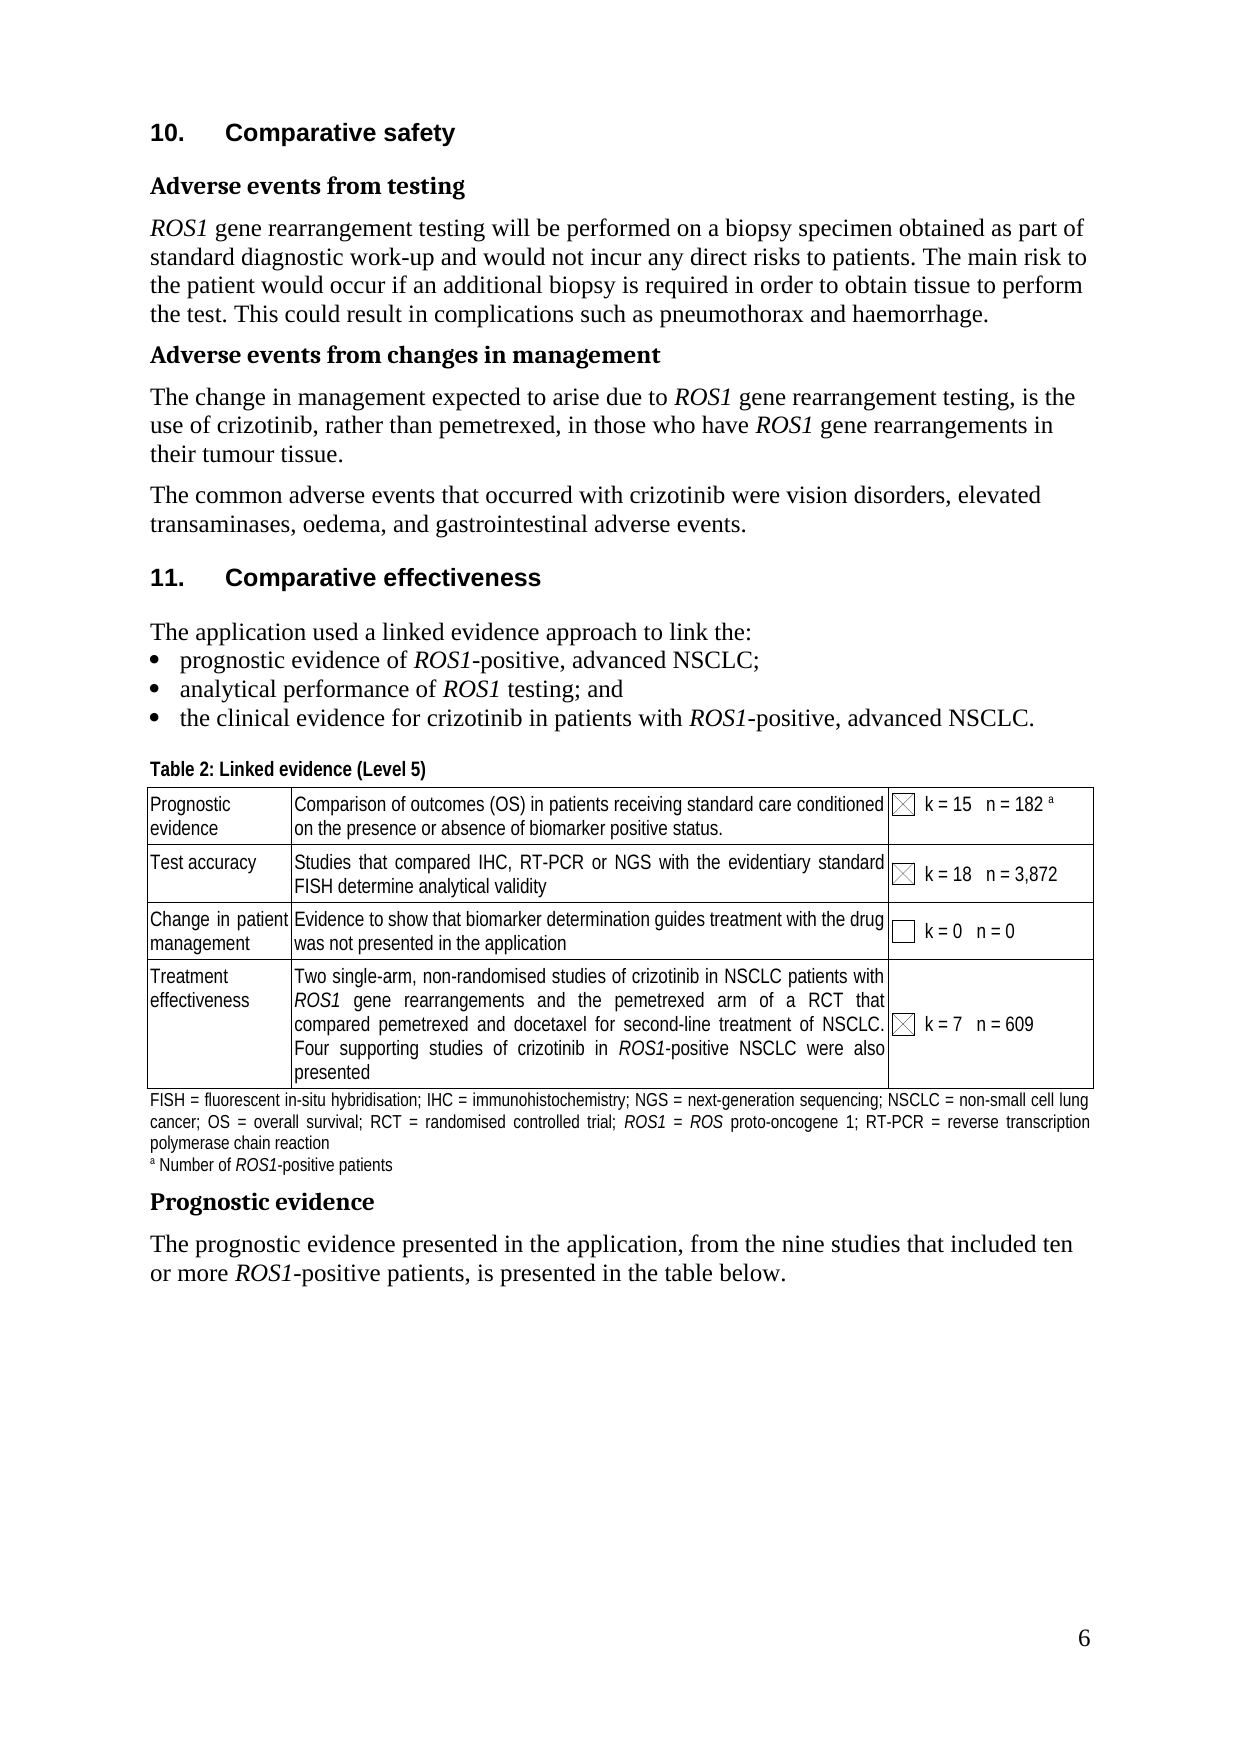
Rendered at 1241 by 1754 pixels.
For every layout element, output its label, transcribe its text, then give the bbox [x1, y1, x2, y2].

list prognostic evidence of ROS1-positive, advanced NSCLC; [150, 646, 1090, 674]
list the clinical evidence for crizotinib in patients with ROS1-positive, advanced NSCLC. [150, 703, 1090, 732]
table_cell Two single-arm, non-randomised studies of crizotinib in NSCLC patients with ROS1 gene rearrangements and the pemetrexed arm of a RCT that compared pemetrexed and docetaxel for second-line treatment of NSCLC. Four supporting studies of crizotinib in ROS1-positive NSCLC were also presented [292, 960, 888, 1088]
table_cell Treatment effectiveness [148, 960, 291, 1088]
subtitle Comparative effectiveness [150, 563, 1090, 592]
table_cell Evidence to show that biomarker determination guides treatment with the drug was not presented in the application [292, 903, 888, 959]
table_cell Change in patient management [148, 903, 291, 959]
subtitle Comparative safety [150, 118, 1090, 147]
text Adverse events from changes in management [150, 341, 1090, 369]
table_header k = 15 n = 182 a [889, 788, 1093, 844]
text The common adverse events that occurred with crizotinib were vision disorders, elevated transaminases, oedema, and gastrointestinal adverse events. [150, 481, 1090, 538]
table_cell Test accuracy [148, 845, 291, 902]
list analytical performance of ROS1 testing; and [150, 674, 1090, 703]
table_header Prognostic evidence [148, 788, 291, 844]
subtitle Prognostic evidence [150, 1188, 1090, 1217]
table_cell k = 0 n = 0 [889, 903, 1093, 959]
table_cell k = 7 n = 609 [889, 960, 1093, 1088]
table_cell Studies that compared IHC, RT-PCR or NGS with the evidentiary standard FISH determine analytical validity [292, 845, 888, 902]
subtitle Table 2: Linked evidence (Level 5) [150, 757, 1090, 781]
text ROS1 gene rearrangement testing will be performed on a biopsy specimen obtained as part of standard diagnostic work-up and would not incur any direct risks to patients. The main risk to the patient would occur if an additional biopsy is required in order to obtain tissue to perform the test. This could result in complications such as pneumothorax and haemorrhage. [150, 213, 1090, 328]
text FISH = fluorescent in-situ hybridisation; IHC = immunohistochemistry; NGS = next-generation sequencing; NSCLC = non-small cell lung cancer; OS = overall survival; RCT = randomised controlled trial; ROS1 = ROS proto-oncogene 1; RT-PCR = reverse transcription polymerase chain reaction [150, 1089, 1090, 1154]
text The change in management expected to arise due to ROS1 gene rearrangement testing, is the use of crizotinib, rather than pemetrexed, in those who have ROS1 gene rearrangements in their tumour tissue. [150, 382, 1090, 468]
table_cell k = 18 n = 3,872 [889, 845, 1093, 902]
text The application used a linked evidence approach to link the: [150, 617, 1090, 646]
text The prognostic evidence presented in the application, from the nine studies that included ten or more ROS1-positive patients, is presented in the table below. [150, 1229, 1090, 1287]
text a Number of ROS1-positive patients [150, 1154, 1090, 1175]
table_header Comparison of outcomes (OS) in patients receiving standard care conditioned on the presence or absence of biomarker positive status. [292, 788, 888, 844]
text Adverse events from testing [150, 172, 1090, 201]
